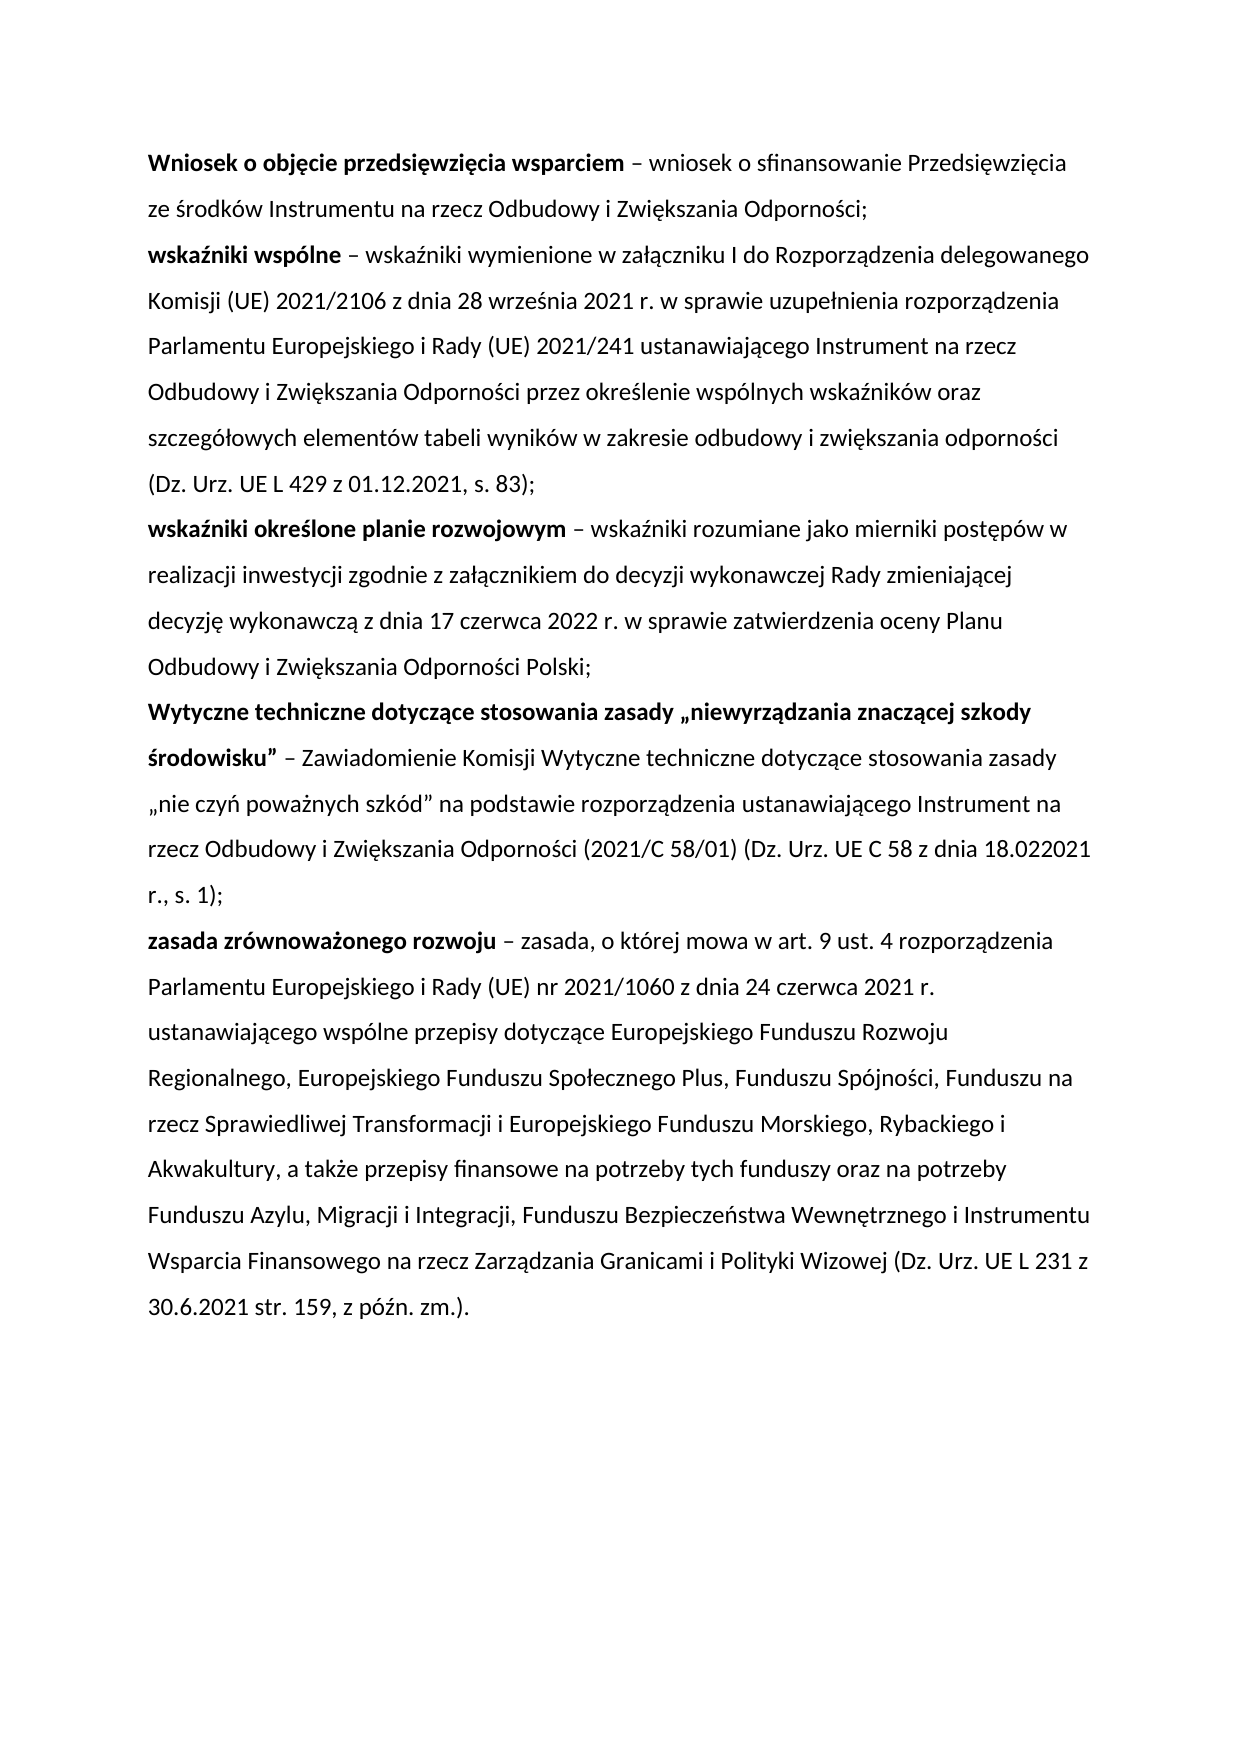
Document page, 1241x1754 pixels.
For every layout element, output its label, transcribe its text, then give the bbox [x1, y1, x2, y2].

text zasada zrównoważonego rozwoju – zasada, o której mowa w art. 9 ust. 4 rozporządzenia Parlamentu Europejskiego i Rady (UE) nr 2021/1060 z dnia 24 czerwca 2021 r. ustanawiającego wspólne przepisy dotyczące Europejskiego Funduszu Rozwoju Regionalnego, Europejskiego Funduszu Społecznego Plus, Funduszu Spójności, Funduszu na rzecz Sprawiedliwej Transformacji i Europejskiego Funduszu Morskiego, Rybackiego i Akwakultury, a także przepisy finansowe na potrzeby tych funduszy oraz na potrzeby Funduszu Azylu, Migracji i Integracji, Funduszu Bezpieczeństwa Wewnętrznego i Instrumentu Wsparcia Finansowego na rzecz Zarządzania Granicami i Polityki Wizowej (Dz. Urz. UE L 231 z 30.6.2021 str. 159, z późn. zm.). [148, 925, 1093, 1321]
text Wniosek o objęcie przedsięwzięcia wsparciem – wniosek o sfinansowanie Przedsięwzięcia ze środków Instrumentu na rzecz Odbudowy i Zwiększania Odporności; [148, 148, 1093, 224]
text wskaźniki wspólne – wskaźniki wymienione w załączniku I do Rozporządzenia delegowanego Komisji (UE) 2021/2106 z dnia 28 września 2021 r. w sprawie uzupełnienia rozporządzenia Parlamentu Europejskiego i Rady (UE) 2021/241 ustanawiającego Instrument na rzecz Odbudowy i Zwiększania Odporności przez określenie wspólnych wskaźników oraz szczegółowych elementów tabeli wyników w zakresie odbudowy i zwiększania odporności (Dz. Urz. UE L 429 z 01.12.2021, s. 83); [148, 239, 1093, 498]
text wskaźniki określone planie rozwojowym – wskaźniki rozumiane jako mierniki postępów w realizacji inwestycji zgodnie z załącznikiem do decyzji wykonawczej Rady zmieniającej decyzję wykonawczą z dnia 17 czerwca 2022 r. w sprawie zatwierdzenia oceny Planu Odbudowy i Zwiększania Odporności Polski; [148, 513, 1093, 681]
text Wytyczne techniczne dotyczące stosowania zasady „niewyrządzania znaczącej szkody środowisku” – Zawiadomienie Komisji Wytyczne techniczne dotyczące stosowania zasady „nie czyń poważnych szkód” na podstawie rozporządzenia ustanawiającego Instrument na rzecz Odbudowy i Zwiększania Odporności (2021/C 58/01) (Dz. Urz. UE C 58 z dnia 18.022021 r., s. 1); [148, 696, 1093, 910]
